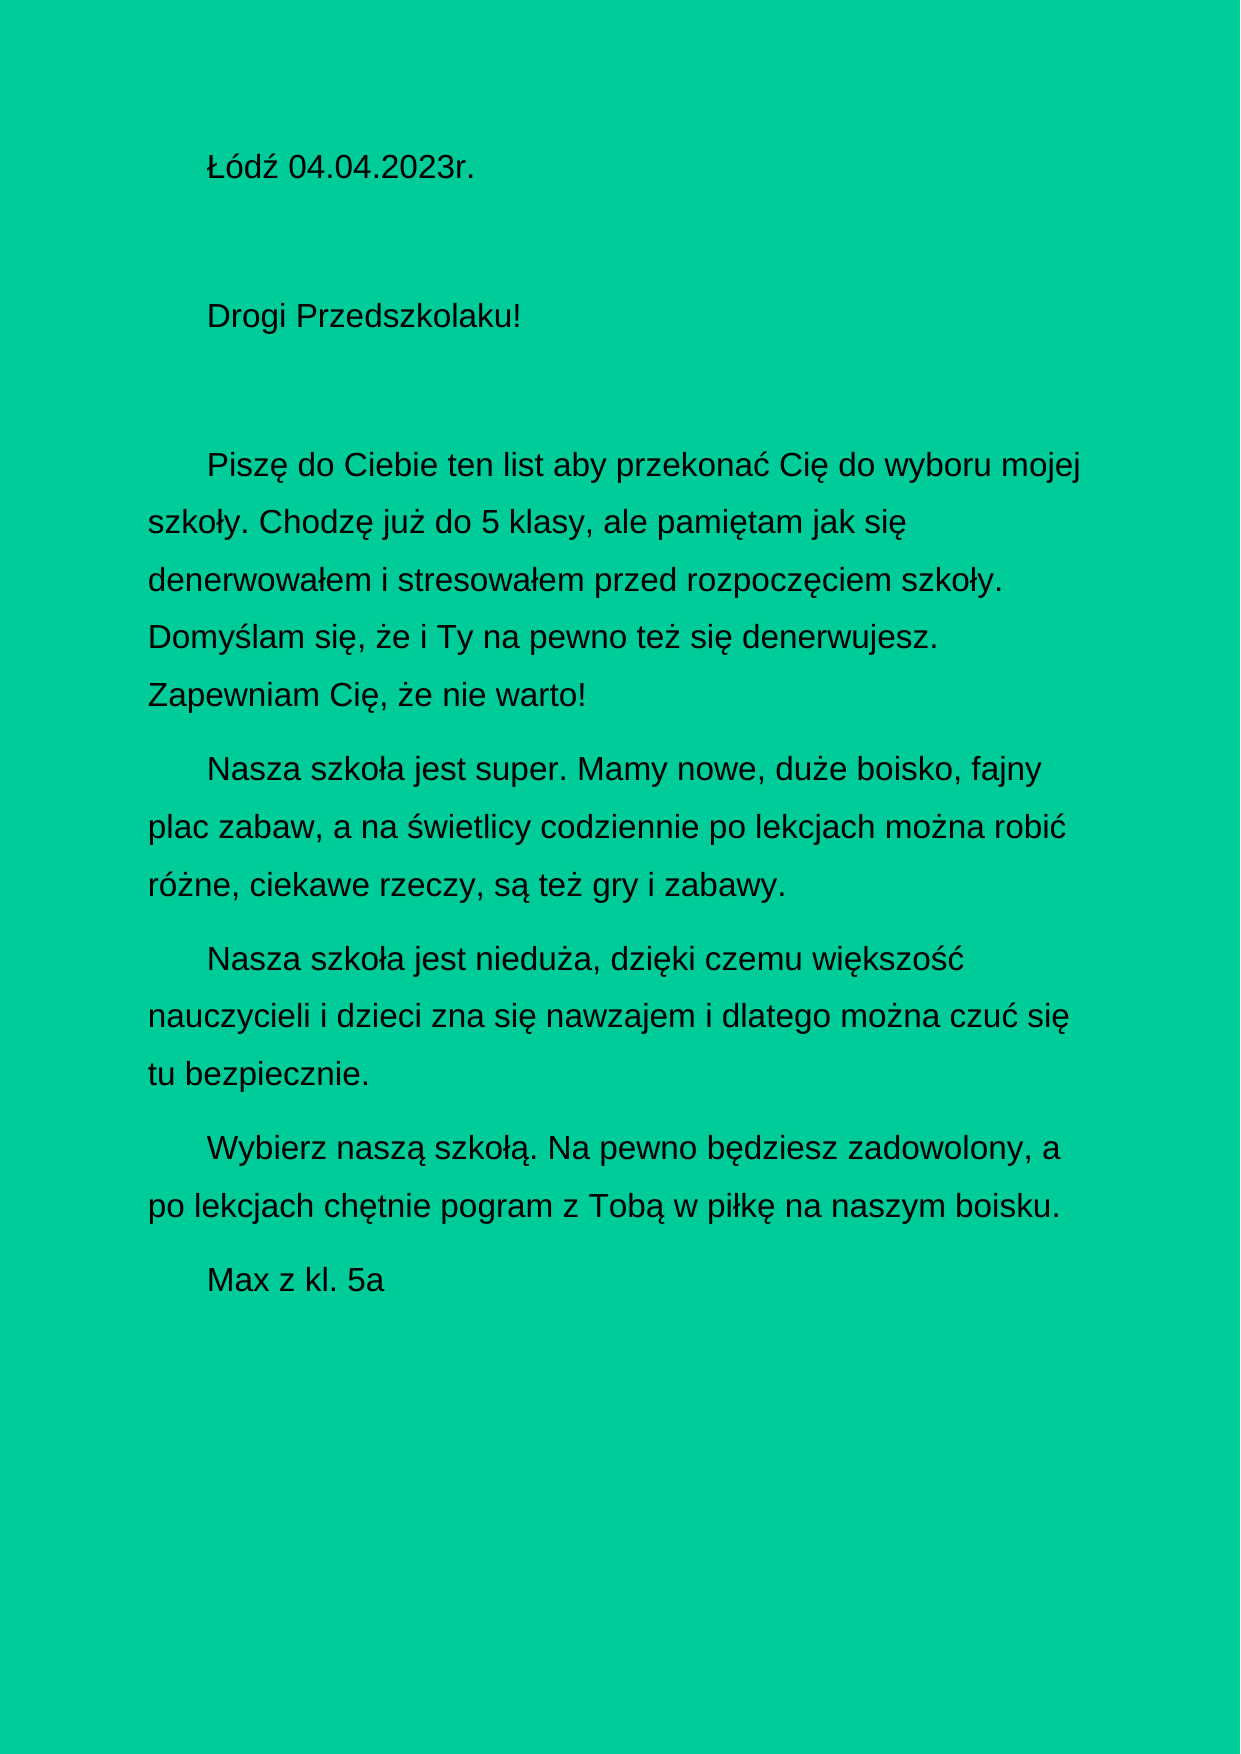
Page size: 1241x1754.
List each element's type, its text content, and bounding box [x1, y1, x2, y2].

text Piszę do Ciebie ten list aby przekonać Cię do wyboru mojej szkoły. Chodzę już do 5 klasy, ale pamiętam jak się denerwowałem i stresowałem przed rozpoczęciem szkoły. Domyślam się, że i Ty na pewno też się denerwujesz. Zapewniam Cię, że nie warto! [148, 445, 1093, 713]
text Łódź 04.04.2023r. [148, 148, 1093, 186]
text Max z kl. 5a [148, 1260, 1093, 1299]
text Nasza szkoła jest nieduża, dzięki czemu większość nauczycieli i dzieci zna się nawzajem i dlatego można czuć się tu bezpiecznie. [148, 939, 1093, 1092]
text Wybierz naszą szkołą. Na pewno będziesz zadowolony, a po lekcjach chętnie pogram z Tobą w piłkę na naszym boisku. [148, 1128, 1093, 1224]
text Nasza szkoła jest super. Mamy nowe, duże boisko, fajny plac zabaw, a na świetlicy codziennie po lekcjach można robić różne, ciekawe rzeczy, są też gry i zabawy. [148, 749, 1093, 903]
text Drogi Przedszkolaku! [148, 296, 1093, 334]
